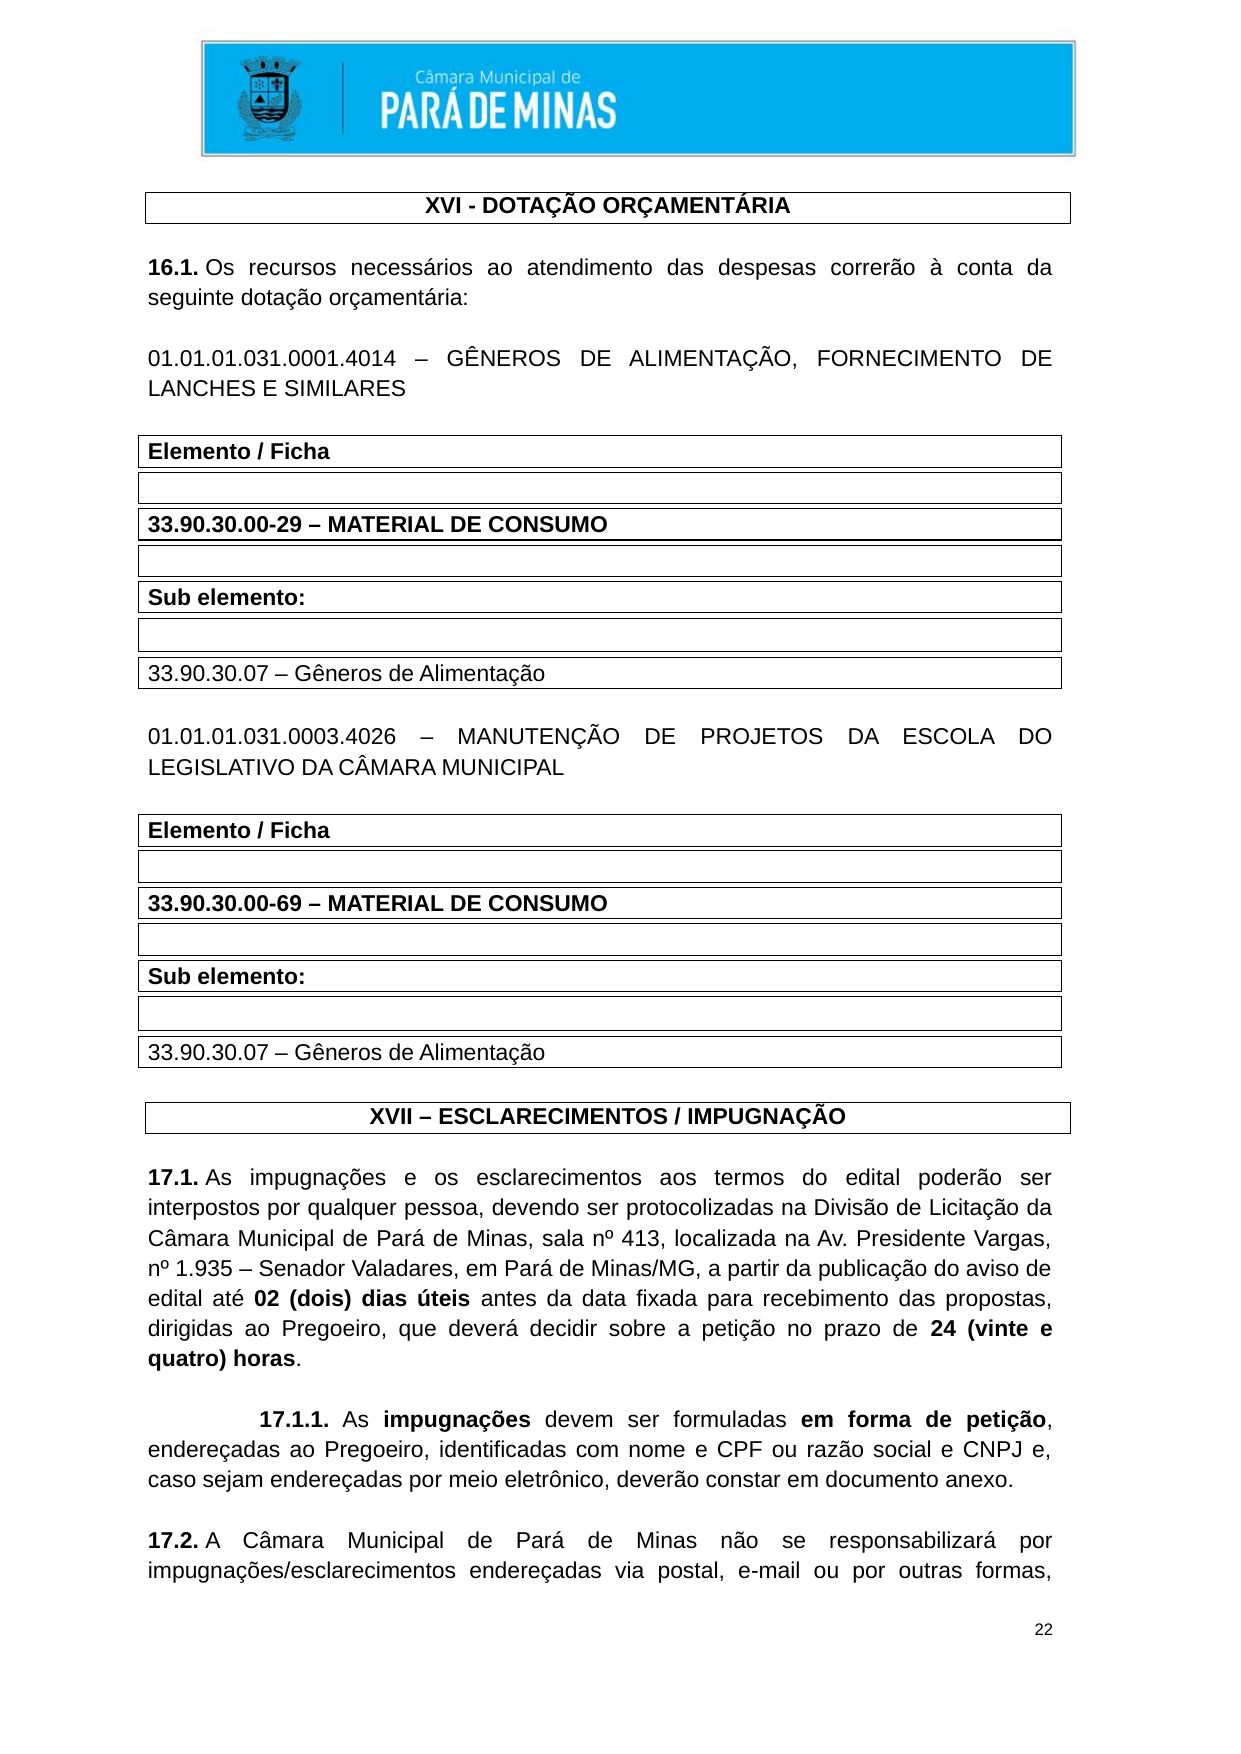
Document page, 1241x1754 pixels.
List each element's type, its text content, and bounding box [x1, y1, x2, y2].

text 33.90.30.00-69 – MATERIAL DE CONSUMO [139, 888, 1061, 918]
text 01.01.01.031.0001.4014 – GÊNEROS DE ALIMENTAÇÃO, FORNECIMENTO DE LANCHES E SIMILARES [148, 344, 1053, 401]
text Sub elemento: [139, 582, 1061, 612]
list Os recursos necessários ao atendimento das despesas correrão à conta da seguinte dotação orçamentária: [148, 254, 1053, 310]
text 33.90.30.00-29 – MATERIAL DE CONSUMO [139, 509, 1061, 539]
list As impugnações e os esclarecimentos aos termos do edital poderão ser interpostos por qualquer pessoa, devendo ser protocolizadas na Divisão de Licitação da Câmara Municipal de Pará de Minas, sala nº 413, localizada na Av. Presidente Vargas, nº 1.935 – Senador Valadares, em Pará de Minas/MG, a partir da publicação do aviso de edital até 02 (dois) dias úteis antes da data fixada para recebimento das propostas, dirigidas ao Pregoeiro, que deverá decidir sobre a petição no prazo de 24 (vinte e quatro) horas. [148, 1164, 1053, 1372]
text Elemento / Ficha [139, 815, 1061, 846]
table_header XVI - DOTAÇÃO ORÇAMENTÁRIA [146, 193, 1070, 223]
text 17.1.1. As impugnações devem ser formuladas em forma de petição, endereçadas ao Pregoeiro, identificadas com nome e CPF ou razão social e CNPJ e, caso sejam endereçadas por meio eletrônico, deverão constar em documento anexo. [148, 1406, 1053, 1492]
text 33.90.30.07 – Gêneros de Alimentação [139, 1037, 1061, 1067]
text Elemento / Ficha [139, 436, 1061, 467]
text 01.01.01.031.0003.4026 – MANUTENÇÃO DE PROJETOS DA ESCOLA DO LEGISLATIVO DA CÂMARA MUNICIPAL [148, 723, 1053, 780]
table_header XVII – ESCLARECIMENTOS / IMPUGNAÇÃO [146, 1103, 1070, 1133]
text 33.90.30.07 – Gêneros de Alimentação [139, 658, 1061, 688]
picture [14, 28, 1241, 163]
text Sub elemento: [139, 961, 1061, 991]
